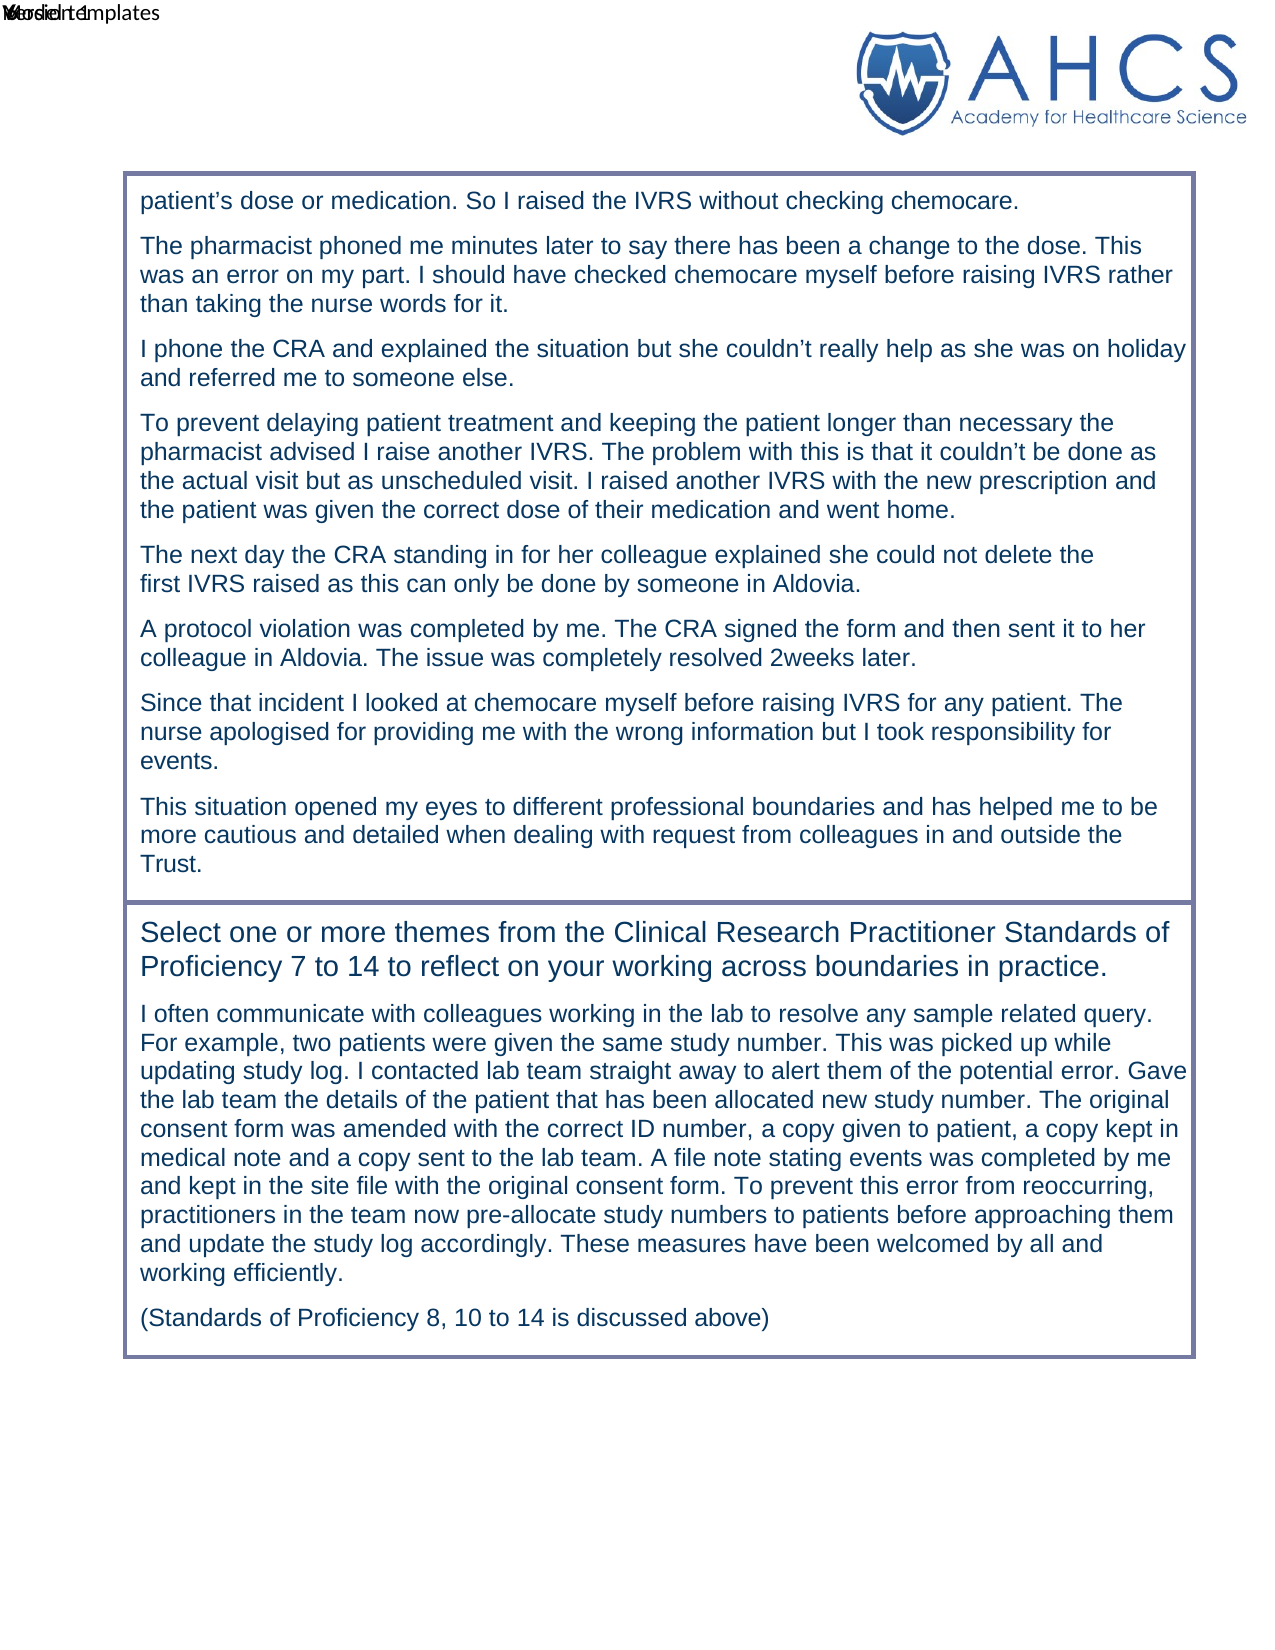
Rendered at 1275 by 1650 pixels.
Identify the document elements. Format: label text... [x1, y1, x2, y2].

picture [856, 31, 1247, 136]
table_header patient’s dose or medication. So I raised the IVRS without checking chemocare. The pharmacist phoned me minutes later to say there has been a change to the dose. This was an error on my part. I should have checked chemocare myself before raising IVRS rather than taking the nurse words for it. I phone the CRA and explained the situation but she couldn’t really help as she was on holiday and referred me to someone else. To prevent delaying patient treatment and keeping the patient longer than necessary the pharmacist advised I raise another IVRS. The problem with this is that it couldn’t be done as the actual visit but as unscheduled visit. I raised another IVRS with the new prescription and the patient was given the correct dose of their medication and went home. The next day the CRA standing in for her colleague explained she could not delete the first IVRS raised as this can only be done by someone in Aldovia. A protocol violation was completed by me. The CRA signed the form and then sent it to her colleague in Aldovia. The issue was completely resolved 2weeks later. Since that incident I looked at chemocare myself before raising IVRS for any patient. The nurse apologised for providing me with the wrong information but I took responsibility for events. This situation opened my eyes to different professional boundaries and has helped me to be more cautious and detailed when dealing with request from colleagues in and outside the Trust. [127, 176, 1191, 900]
table_cell Select one or more themes from the Clinical Research Practitioner Standards of Proficiency 7 to 14 to reflect on your working across boundaries in practice. I often communicate with colleagues working in the lab to resolve any sample related query. For example, two patients were given the same study number. This was picked up while updating study log. I contacted lab team straight away to alert them of the potential error. Gave the lab team the details of the patient that has been allocated new study number. The original consent form was amended with the correct ID number, a copy given to patient, a copy kept in medical note and a copy sent to the lab team. A file note stating events was completed by me and kept in the site file with the original consent form. To prevent this error from reoccurring, practitioners in the team now pre-allocate study numbers to patients before approaching them and update the study log accordingly. These measures have been welcomed by all and working efficiently. (Standards of Proficiency 8, 10 to 14 is discussed above) [127, 905, 1191, 1354]
